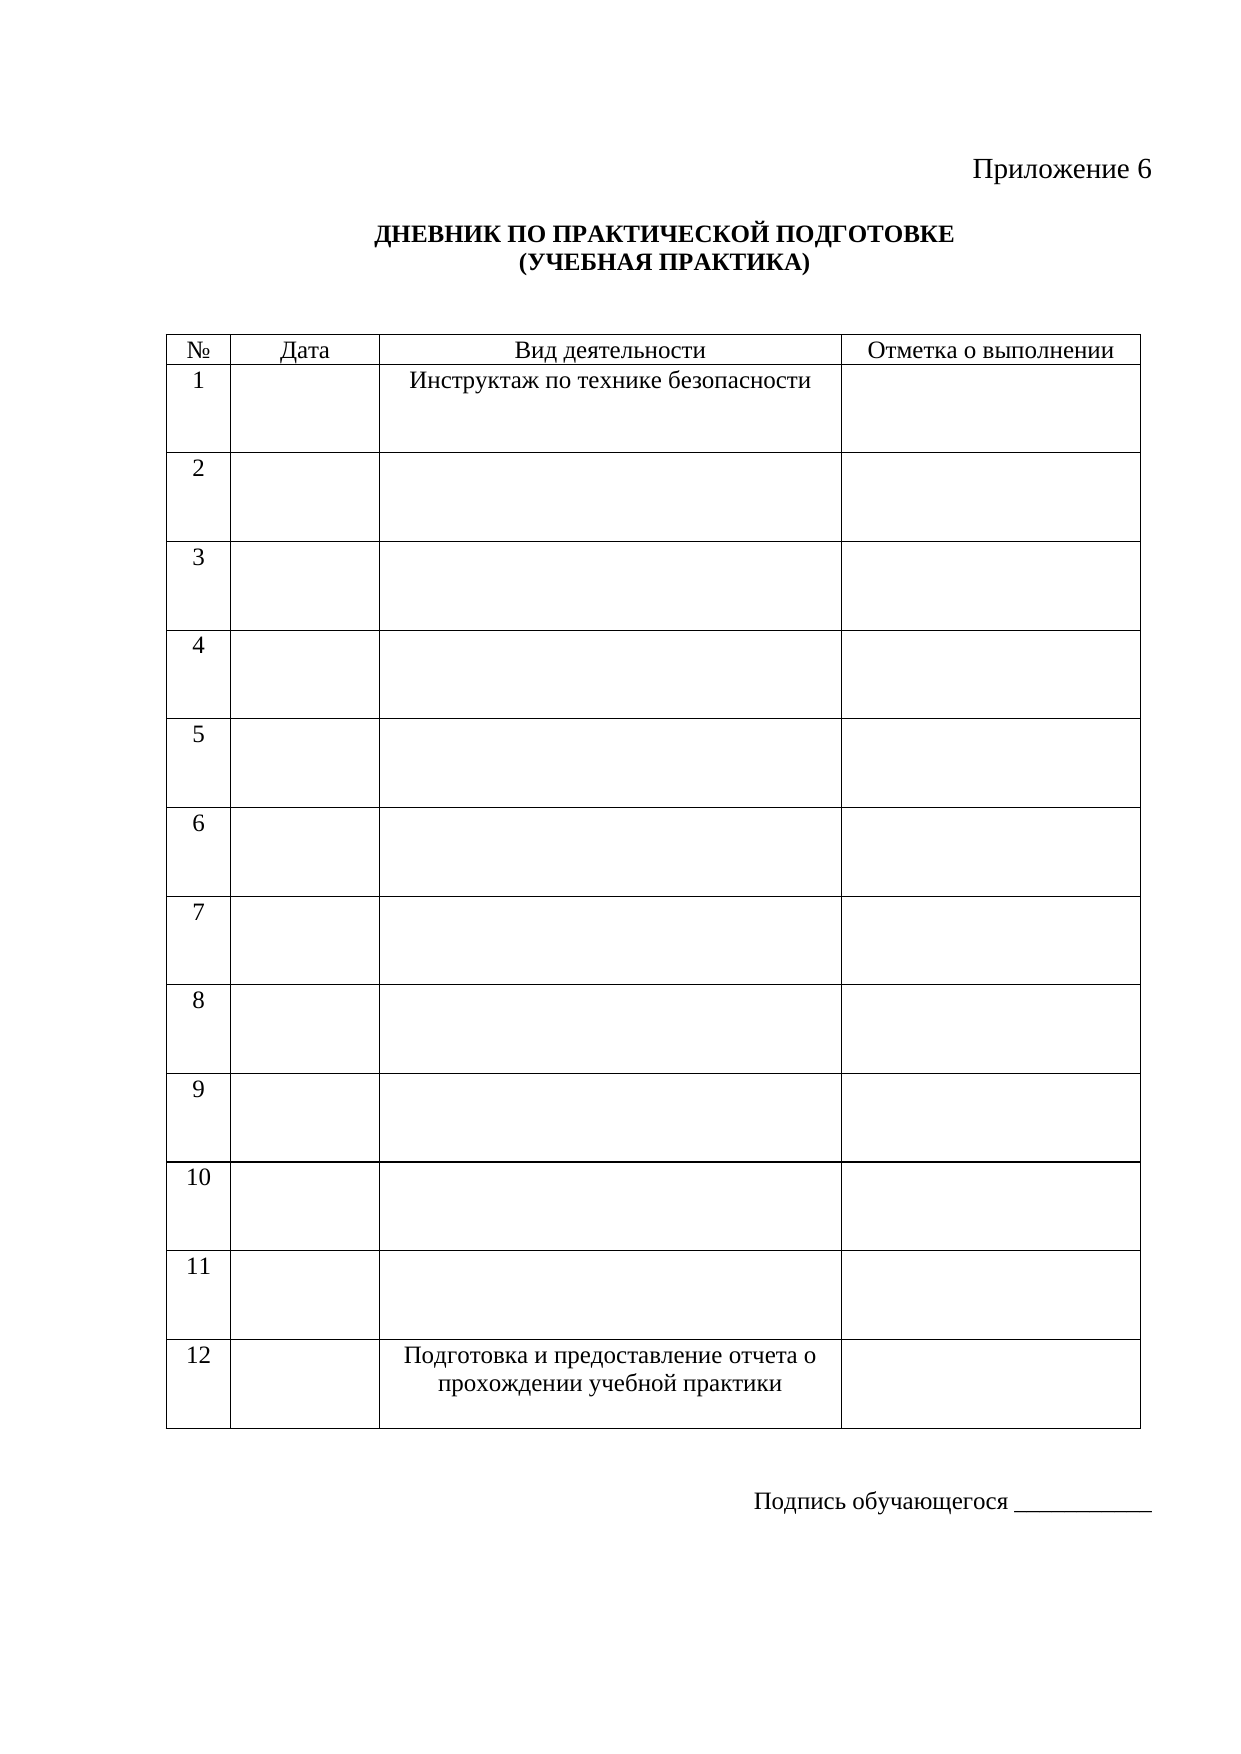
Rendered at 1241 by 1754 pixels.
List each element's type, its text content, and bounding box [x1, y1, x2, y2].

table_cell Подготовка и предоставление отчета о прохождении учебной практики [380, 1340, 841, 1427]
table_cell [231, 985, 379, 1073]
table_cell 10 [167, 1163, 230, 1250]
table_cell [231, 1340, 379, 1427]
table_cell [231, 365, 379, 452]
table_cell [842, 897, 1140, 984]
table_cell 6 [167, 808, 230, 896]
table_cell 2 [167, 453, 230, 541]
table_cell [231, 808, 379, 896]
table_cell [842, 1340, 1140, 1427]
table_cell 9 [167, 1074, 230, 1161]
table_cell [380, 631, 841, 718]
table_cell 5 [167, 719, 230, 807]
table_cell 4 [167, 631, 230, 718]
table_header № [167, 335, 230, 364]
table_header Отметка о выполнении [842, 335, 1140, 364]
table_header Дата [231, 335, 379, 364]
table_cell [842, 1074, 1140, 1161]
table_cell [842, 365, 1140, 452]
table_cell [231, 1074, 379, 1161]
table_cell [380, 542, 841, 629]
text Приложение 6 [177, 152, 1152, 185]
table_cell [380, 719, 841, 807]
table_cell [842, 1163, 1140, 1250]
table_cell [380, 808, 841, 896]
table_cell [842, 453, 1140, 541]
table_cell [842, 808, 1140, 896]
text Подпись обучающегося ___________ [177, 1486, 1152, 1515]
table_cell [380, 453, 841, 541]
table_cell [231, 1163, 379, 1250]
table_cell [380, 985, 841, 1073]
table_cell [842, 719, 1140, 807]
text (УЧЕБНАЯ ПРАКТИКА) [177, 247, 1152, 276]
table_cell [231, 542, 379, 629]
table_cell [842, 985, 1140, 1073]
text ДНЕВНИК ПО ПРАКТИЧЕСКОЙ ПОДГОТОВКЕ [177, 219, 1152, 247]
table_cell 11 [167, 1251, 230, 1339]
table_cell 3 [167, 542, 230, 629]
table_cell Инструктаж по технике безопасности [380, 365, 841, 452]
table_cell [842, 1251, 1140, 1339]
table_cell [231, 719, 379, 807]
table_cell 7 [167, 897, 230, 984]
table_header Вид деятельности [380, 335, 841, 364]
table_cell [380, 1251, 841, 1339]
table_cell [380, 1074, 841, 1161]
table_cell [842, 542, 1140, 629]
table_cell [231, 453, 379, 541]
table_cell [380, 897, 841, 984]
table_cell 8 [167, 985, 230, 1073]
table_cell 12 [167, 1340, 230, 1427]
table_cell [231, 1251, 379, 1339]
table_cell 1 [167, 365, 230, 452]
table_cell [231, 631, 379, 718]
table_cell [842, 631, 1140, 718]
table_cell [231, 897, 379, 984]
table_cell [380, 1163, 841, 1250]
